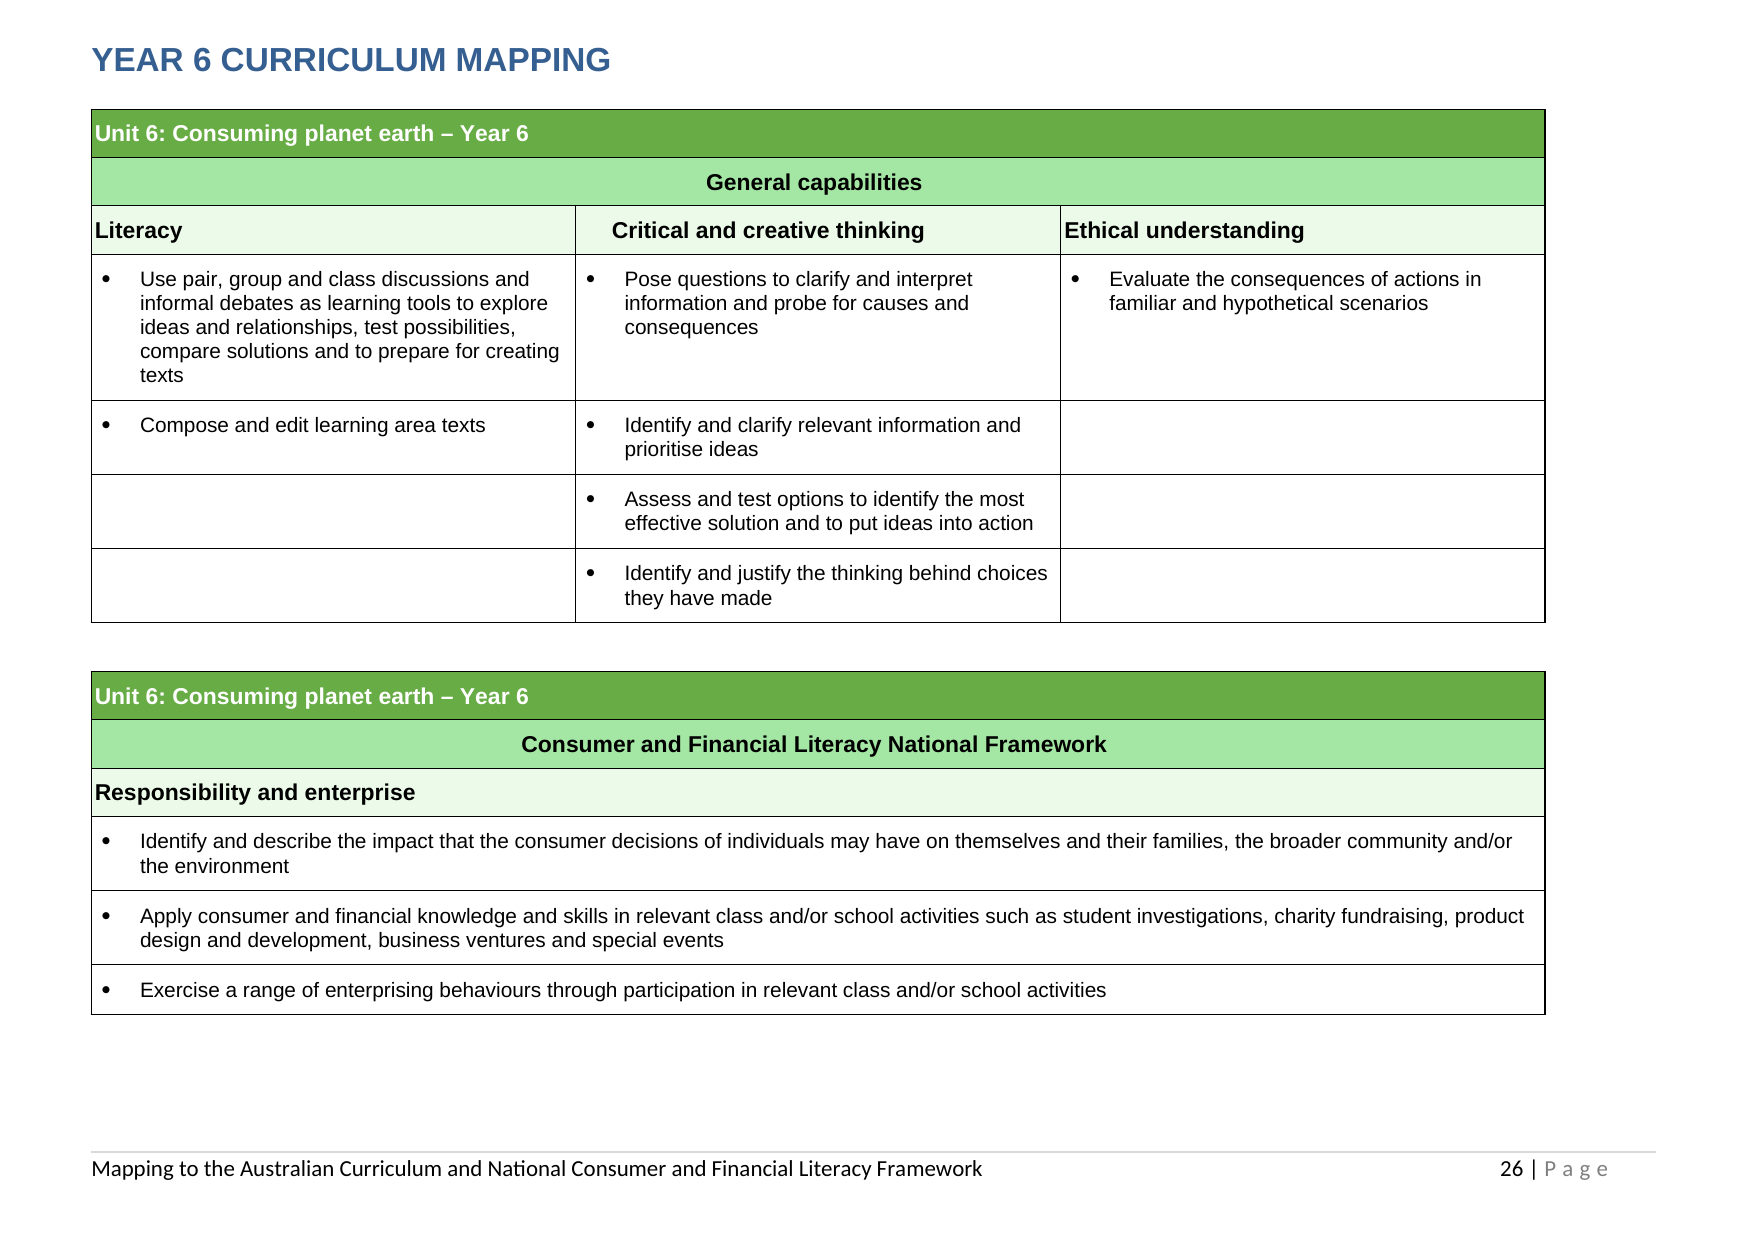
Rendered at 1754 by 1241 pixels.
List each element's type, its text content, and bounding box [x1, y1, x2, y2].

table_cell General capabilities [92, 158, 1544, 205]
table_cell Critical and creative thinking [576, 206, 1060, 254]
table_cell Evaluate the consequences of actions in familiar and hypothetical scenarios [1061, 255, 1544, 399]
table_cell Pose questions to clarify and interpret information and probe for causes and consequences [576, 255, 1060, 399]
table_cell Consumer and Financial Literacy National Framework [92, 720, 1544, 768]
table_cell Identify and clarify relevant information and prioritise ideas [576, 401, 1060, 474]
table_cell Compose and edit learning area texts [92, 401, 575, 474]
table_cell Identify and justify the thinking behind choices they have made [576, 549, 1060, 622]
table_cell Identify and describe the impact that the consumer decisions of individuals may have on themselves and their families, the broader community and/or the environment [92, 817, 1544, 890]
table_cell [1061, 549, 1544, 622]
table_cell Apply consumer and financial knowledge and skills in relevant class and/or school activities such as student investigations, charity fundraising, product design and development, business ventures and special events [92, 891, 1544, 964]
table_cell Responsibility and enterprise [92, 769, 1544, 816]
table_cell Exercise a range of enterprising behaviours through participation in relevant class and/or school activities [92, 965, 1544, 1014]
table_cell [1061, 401, 1544, 474]
table_header Unit 6: Consuming planet earth – Year 6 [92, 110, 1544, 157]
table_cell Ethical understanding [1061, 206, 1544, 254]
table_cell Use pair, group and class discussions and informal debates as learning tools to explore ideas and relationships, test possibilities, compare solutions and to prepare for creating texts [92, 255, 575, 399]
table_cell Literacy [92, 206, 575, 254]
table_header Unit 6: Consuming planet earth – Year 6 [92, 672, 1544, 719]
table_cell Assess and test options to identify the most effective solution and to put ideas into action [576, 475, 1060, 548]
table_cell [92, 475, 575, 548]
table_cell [92, 549, 575, 622]
table_cell [1061, 475, 1544, 548]
